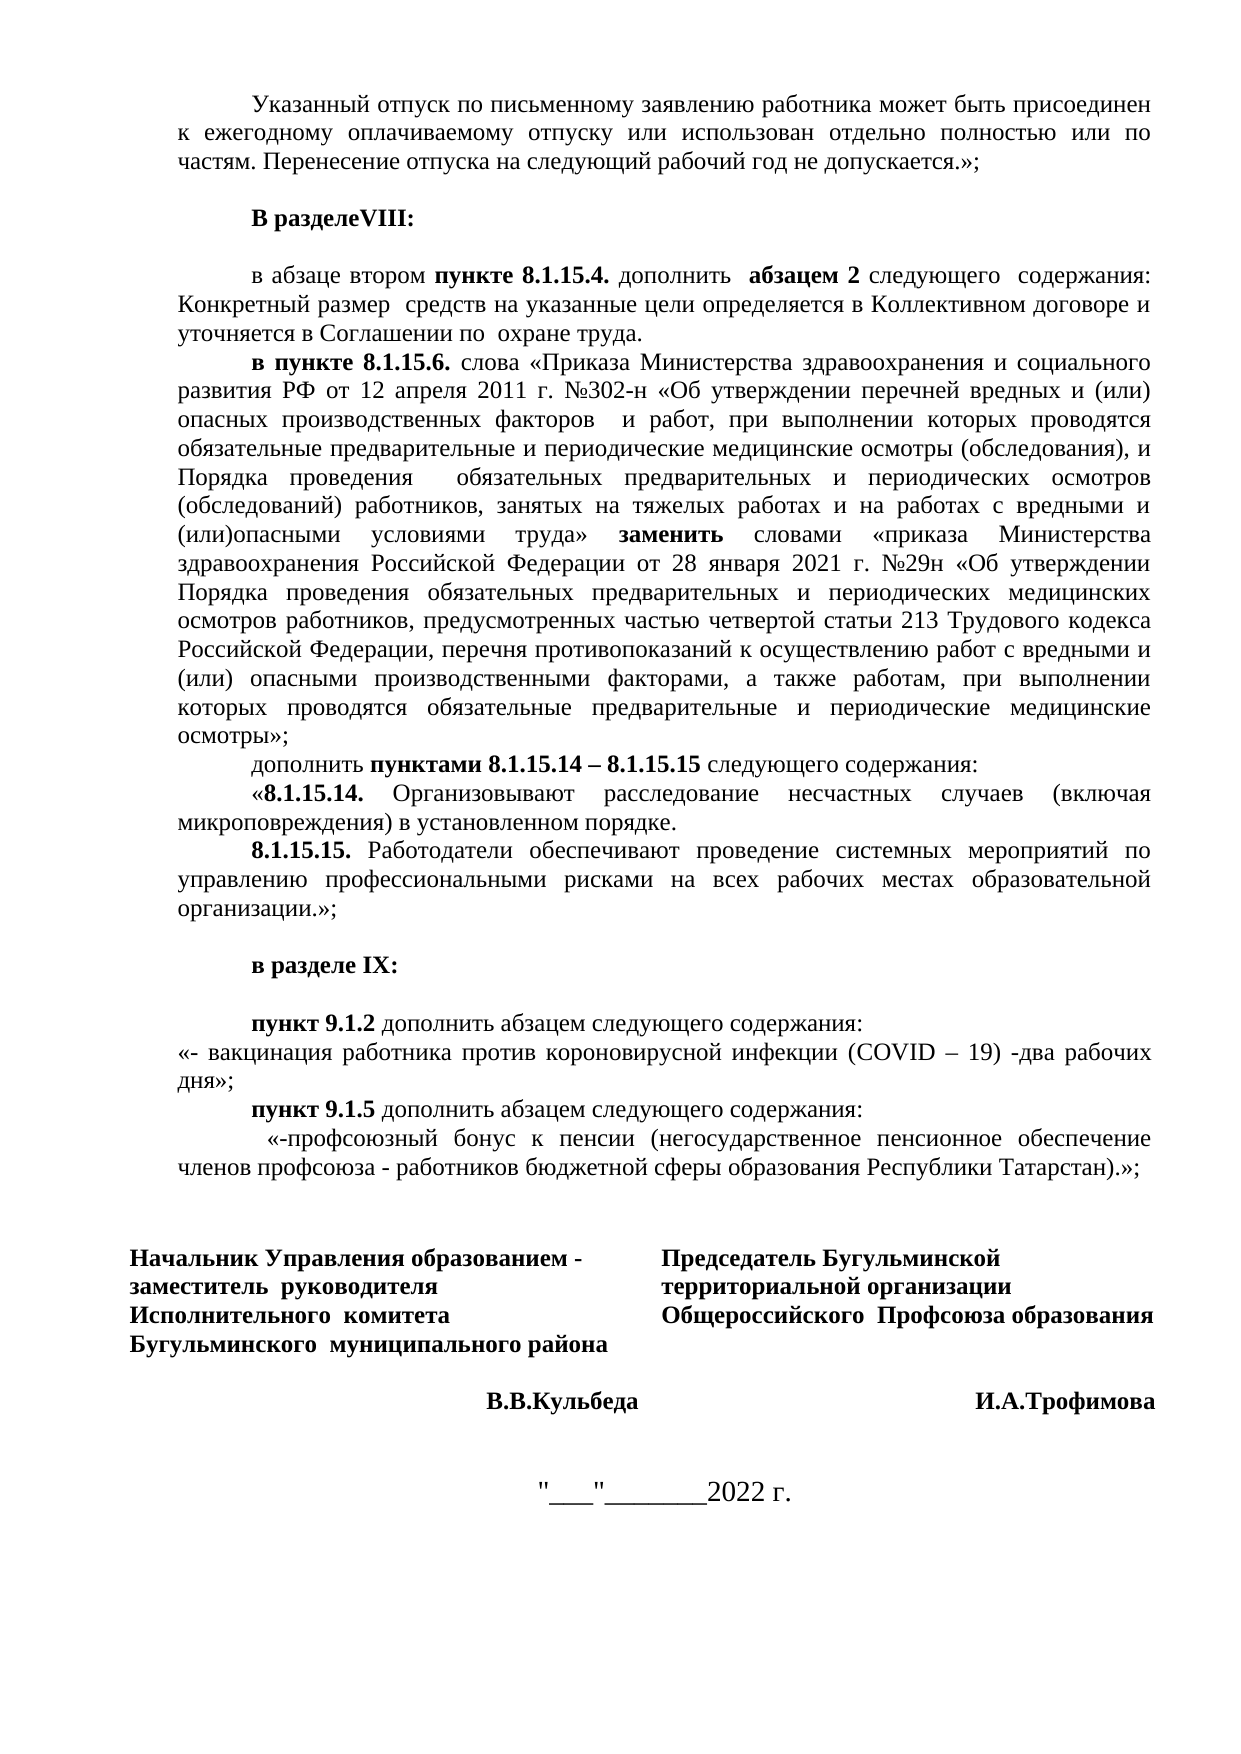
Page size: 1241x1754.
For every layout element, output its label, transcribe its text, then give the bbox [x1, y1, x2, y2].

text "___"_______2022 г. [177, 1474, 1152, 1508]
text в пункте 8.1.15.6. слова «Приказа Министерства здравоохранения и социального развития РФ от 12 апреля 2011 г. №302-н «Об утверждении перечней вредных и (или) опасных производственных факторов и работ, при выполнении которых проводятся обязательные предварительные и периодические медицинские осмотры (обследования), и Порядка проведения обязательных предварительных и периодических осмотров (обследований) работников, занятых на тяжелых работах и на работах с вредными и (или)опасными условиями труда» заменить словами «приказа Министерства здравоохранения Российской Федерации от 28 января 2021 г. №29н «Об утверждении Порядка проведения обязательных предварительных и периодических медицинских осмотров работников, предусмотренных частью четвертой статьи 213 Трудового кодекса Российской Федерации, перечня противопоказаний к осуществлению работ с вредными и (или) опасными производственными факторами, а также работам, при выполнении которых проводятся обязательные предварительные и периодические медицинские осмотры»; [177, 347, 1152, 749]
text в разделе IX: [177, 950, 1152, 979]
table_cell В.В.Кульбеда [118, 1386, 650, 1415]
text пункт 9.1.5 дополнить абзацем следующего содержания: [177, 1094, 1152, 1123]
text Указанный отпуск по письменному заявлению работника может быть присоединен к ежегодному оплачиваемому отпуску или использован отдельно полностью или по частям. Перенесение отпуска на следующий рабочий год не допускается.»; [177, 89, 1152, 175]
table_header Начальник Управления образованием - заместитель руководителя Исполнительного комитета Бугульминского муниципального района [118, 1243, 650, 1386]
text «- вакцинация работника против короновирусной инфекции (COVID – 19) -два рабочих дня»; [177, 1037, 1152, 1094]
text «8.1.15.14. Организовывают расследование несчастных случаев (включая микроповреждения) в установленном порядке. [177, 778, 1152, 835]
text В разделеVIII: [177, 203, 1152, 232]
text 8.1.15.15. Работодатели обеспечивают проведение системных мероприятий по управлению профессиональными рисками на всех рабочих местах образовательной организации.»; [177, 835, 1152, 922]
text в абзаце втором пункте 8.1.15.4. дополнить абзацем 2 следующего содержания: Конкретный размер средств на указанные цели определяется в Коллективном договоре и уточняется в Соглашении по охране труда. [177, 260, 1152, 347]
text дополнить пунктами 8.1.15.14 – 8.1.15.15 следующего содержания: [177, 749, 1152, 778]
table_header Председатель Бугульминской территориальной организации Общероссийского Профсоюза образования [650, 1243, 1167, 1386]
text «-профсоюзный бонус к пенсии (негосударственное пенсионное обеспечение членов профсоюза - работников бюджетной сферы образования Республики Татарстан).»; [177, 1123, 1152, 1180]
table_cell И.А.Трофимова [650, 1386, 1167, 1415]
text пункт 9.1.2 дополнить абзацем следующего содержания: [177, 1008, 1152, 1037]
